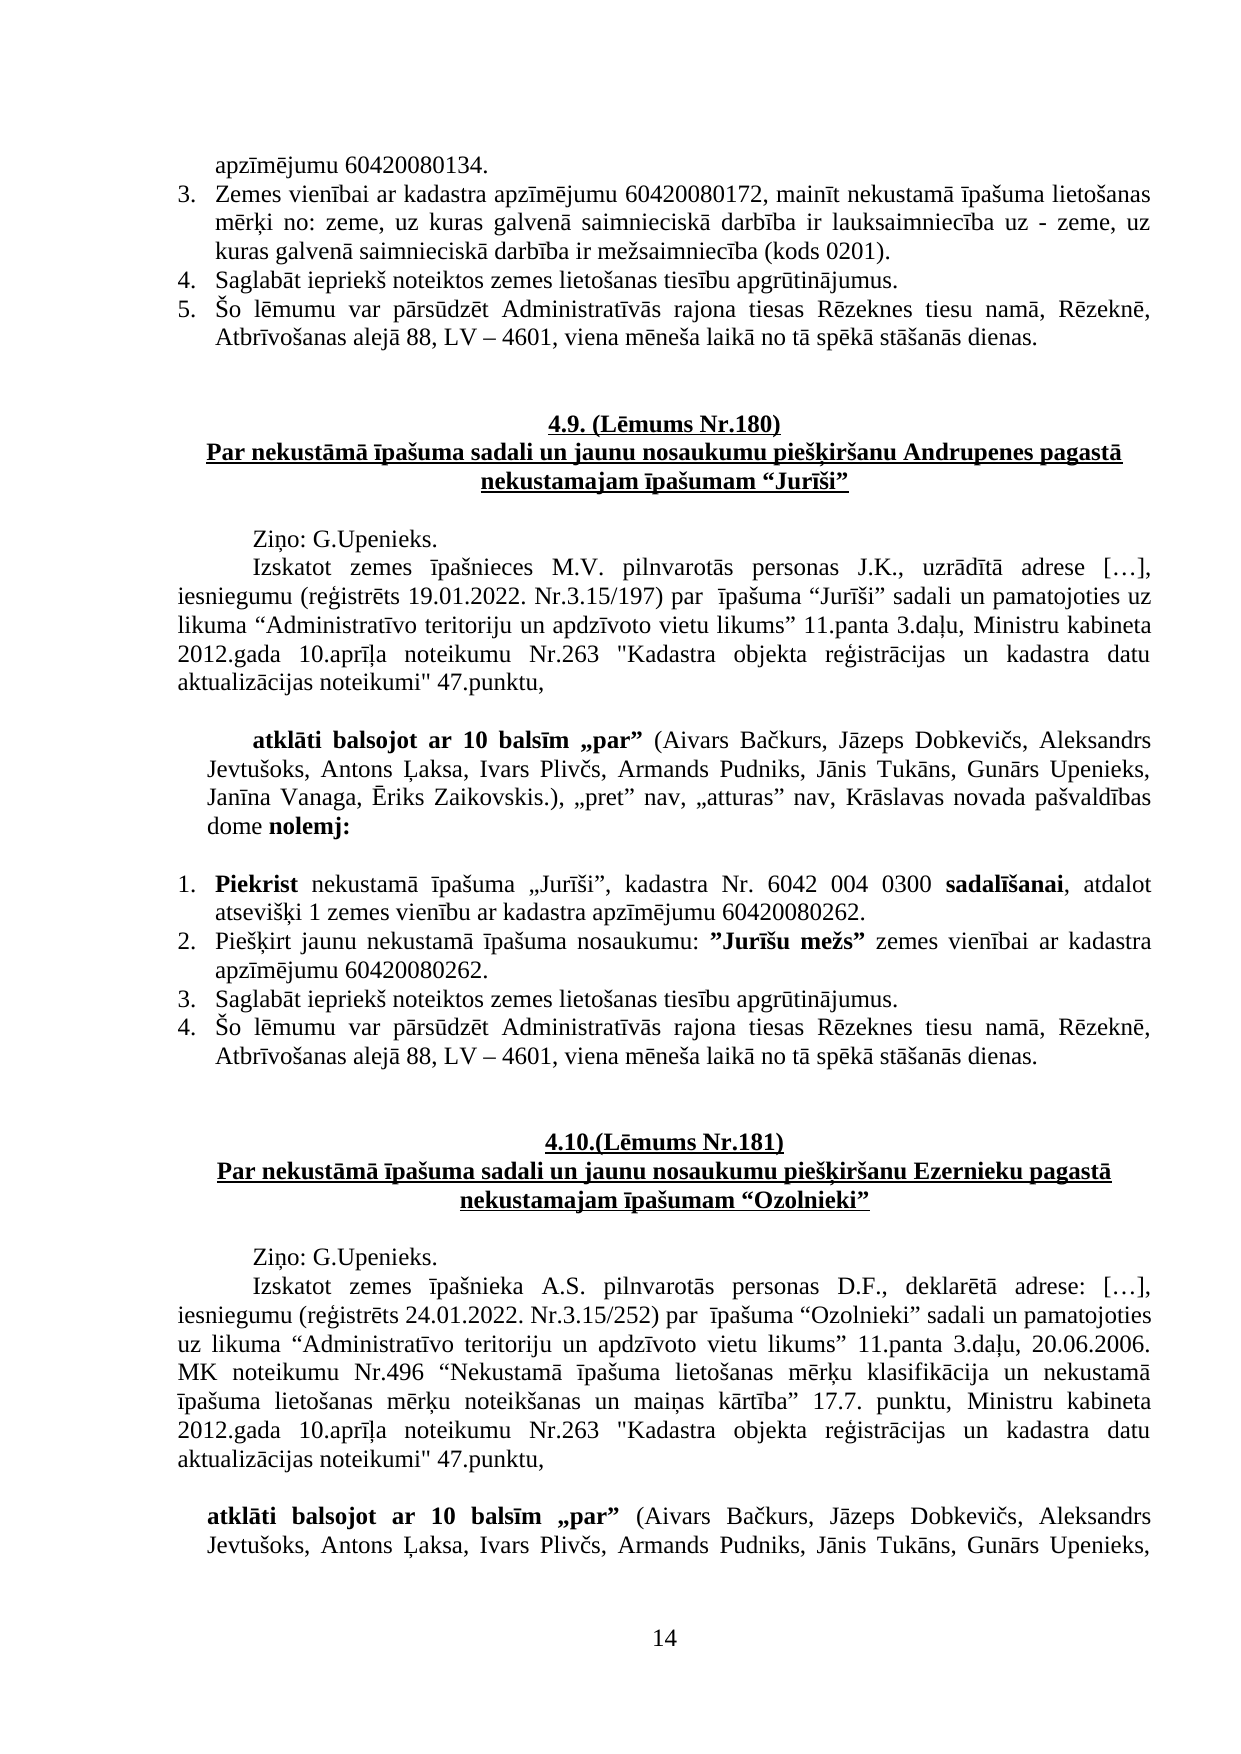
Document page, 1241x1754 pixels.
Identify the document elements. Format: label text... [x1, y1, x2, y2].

text Izskatot zemes īpašnieces M.V. pilnvarotās personas J.K., uzrādītā adrese […], iesniegumu (reģistrēts 19.01.2022. Nr.3.15/197) par īpašuma “Jurīši” sadali un pamatojoties uz likuma “Administratīvo teritoriju un apdzīvoto vietu likums” 11.panta 3.daļu, Ministru kabineta 2012.gada 10.aprīļa noteikumu Nr.263 "Kadastra objekta reģistrācijas un kadastra datu aktualizācijas noteikumi" 47.punktu, [177, 552, 1152, 696]
text 4.9. (Lēmums Nr.180) [177, 409, 1152, 437]
list Piešķirt jaunu nekustamā īpašuma nosaukumu: ”Jurīšu mežs” zemes vienībai ar kadastra apzīmējumu 60420080262. [177, 926, 1152, 984]
list Piekrist nekustamā īpašuma „Jurīši”, kadastra Nr. 6042 004 0300 sadalīšanai, atdalot atsevišķi 1 zemes vienību ar kadastra apzīmējumu 60420080262. [177, 869, 1152, 926]
text 4.10.(Lēmums Nr.181) [177, 1127, 1152, 1156]
text Par nekustāmā īpašuma sadali un jaunu nosaukumu piešķiršanu Andrupenes pagastā nekustamajam īpašumam “Jurīši” [177, 437, 1152, 495]
list Saglabāt iepriekš noteiktos zemes lietošanas tiesību apgrūtinājumus. [177, 265, 1152, 294]
text Ziņo: G.Upenieks. [177, 1242, 1152, 1271]
list Zemes vienībai ar kadastra apzīmējumu 60420080172, mainīt nekustamā īpašuma lietošanas mērķi no: zeme, uz kuras galvenā saimnieciskā darbība ir lauksaimniecība uz - zeme, uz kuras galvenā saimnieciskā darbība ir mežsaimniecība (kods 0201). [177, 179, 1152, 265]
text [207, 1501, 1152, 1559]
text Izskatot zemes īpašnieka A.S. pilnvarotās personas D.F., deklarētā adrese: […], iesniegumu (reģistrēts 24.01.2022. Nr.3.15/252) par īpašuma “Ozolnieki” sadali un pamatojoties uz likuma “Administratīvo teritoriju un apdzīvoto vietu likums” 11.panta 3.daļu, 20.06.2006. MK noteikumu Nr.496 “Nekustamā īpašuma lietošanas mērķu klasifikācija un nekustamā īpašuma lietošanas mērķu noteikšanas un maiņas kārtība” 17.7. punktu, Ministru kabineta 2012.gada 10.aprīļa noteikumu Nr.263 "Kadastra objekta reģistrācijas un kadastra datu aktualizācijas noteikumi" 47.punktu, [177, 1271, 1152, 1472]
list Šo lēmumu var pārsūdzēt Administratīvās rajona tiesas Rēzeknes tiesu namā, Rēzeknē, Atbrīvošanas alejā 88, LV – 4601, viena mēneša laikā no tā spēkā stāšanās dienas. [177, 294, 1152, 351]
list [177, 150, 1152, 179]
text Par nekustāmā īpašuma sadali un jaunu nosaukumu piešķiršanu Ezernieku pagastā nekustamajam īpašumam “Ozolnieki” [177, 1156, 1152, 1214]
text Ziņo: G.Upenieks. [177, 524, 1152, 552]
list Šo lēmumu var pārsūdzēt Administratīvās rajona tiesas Rēzeknes tiesu namā, Rēzeknē, Atbrīvošanas alejā 88, LV – 4601, viena mēneša laikā no tā spēkā stāšanās dienas. [177, 1012, 1152, 1070]
list Saglabāt iepriekš noteiktos zemes lietošanas tiesību apgrūtinājumus. [177, 984, 1152, 1012]
